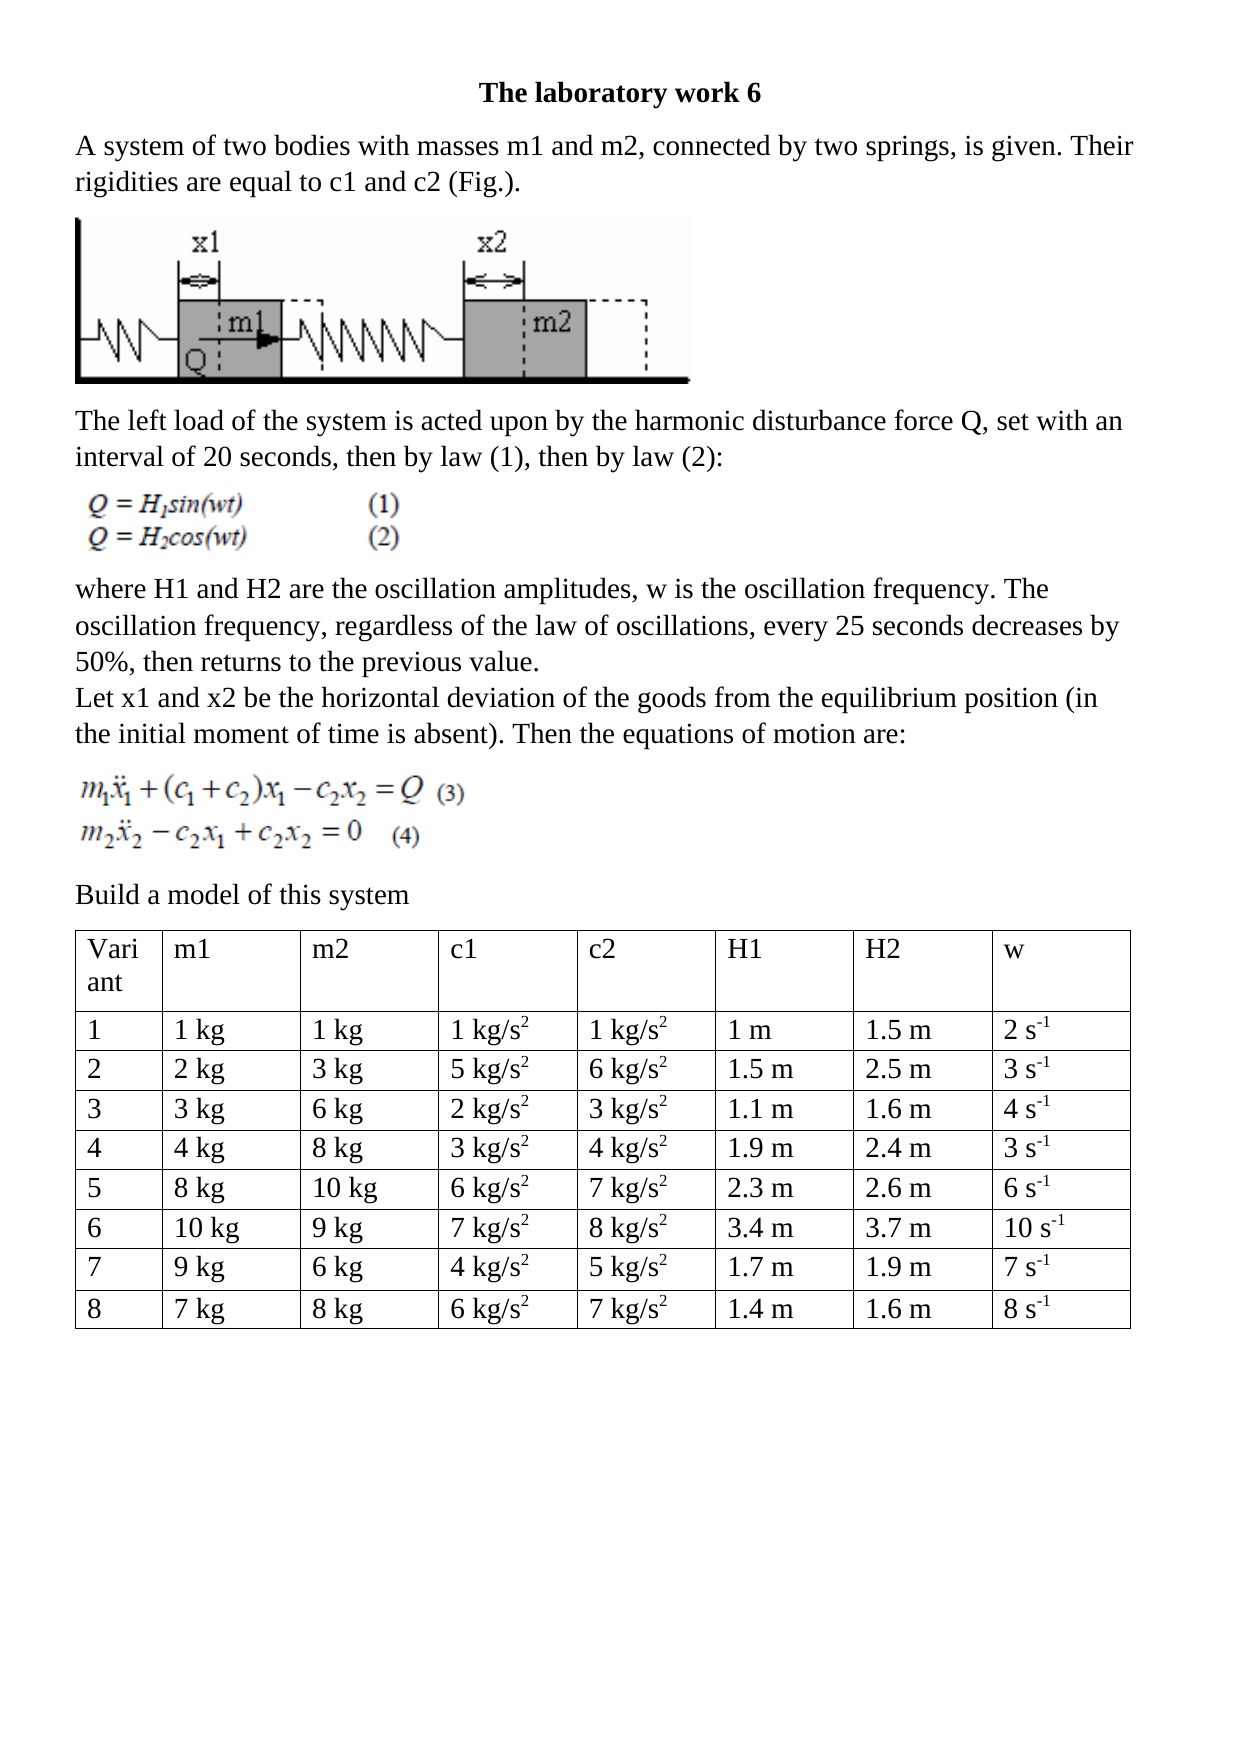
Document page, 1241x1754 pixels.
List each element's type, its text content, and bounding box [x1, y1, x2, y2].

table_cell 9 kg [163, 1249, 300, 1290]
table_cell 3.7 m [854, 1210, 992, 1248]
table_cell 2 [76, 1051, 162, 1090]
table_cell 10 kg [301, 1170, 438, 1209]
table_cell 4 kg/s2 [578, 1131, 715, 1169]
table_cell 1 [76, 1012, 162, 1050]
table_cell 8 s-1 [993, 1291, 1130, 1327]
table_cell 6 kg [301, 1249, 438, 1290]
table_cell 6 kg/s2 [439, 1170, 577, 1209]
table_cell 1 m [716, 1012, 853, 1050]
table_header m2 [301, 931, 438, 1011]
table_cell 9 kg [301, 1210, 438, 1248]
table_cell 2 kg/s2 [439, 1091, 577, 1129]
table_cell 2.4 m [854, 1131, 992, 1169]
table_cell 8 [76, 1291, 162, 1327]
picture [75, 491, 416, 553]
table_cell 8 kg/s2 [578, 1210, 715, 1248]
table_cell 2.6 m [854, 1170, 992, 1209]
text The laboratory work 6 [75, 75, 1165, 108]
table_cell 4 [76, 1131, 162, 1169]
table_header m1 [163, 931, 300, 1011]
table_cell 1.9 m [716, 1131, 853, 1169]
table_cell 1.7 m [716, 1249, 853, 1290]
table_cell 8 kg [163, 1170, 300, 1209]
table_header w [993, 931, 1130, 1011]
table_cell 10 s-1 [993, 1210, 1130, 1248]
table_cell 3.4 m [716, 1210, 853, 1248]
table_cell 1 kg/s2 [578, 1012, 715, 1050]
table_cell 1.5 m [854, 1012, 992, 1050]
table_cell 1.9 m [854, 1249, 992, 1290]
table_cell 2.5 m [854, 1051, 992, 1090]
table_cell 2.3 m [716, 1170, 853, 1209]
table_cell 1 kg [163, 1012, 300, 1050]
table_cell 4 s-1 [993, 1091, 1130, 1129]
table_cell 5 [76, 1170, 162, 1209]
table_header c1 [439, 931, 577, 1011]
table_cell 3 s-1 [993, 1131, 1130, 1169]
table_cell 3 kg [163, 1091, 300, 1129]
table_cell 10 kg [163, 1210, 300, 1248]
table_cell 6 [76, 1210, 162, 1248]
table_cell 7 [76, 1249, 162, 1290]
table_cell 1.5 m [716, 1051, 853, 1090]
table_cell 3 kg/s2 [439, 1131, 577, 1169]
table_cell 3 s-1 [993, 1051, 1130, 1090]
table_cell 1.1 m [716, 1091, 853, 1129]
table_cell 1 kg/s2 [439, 1012, 577, 1050]
table_header Variant [76, 931, 162, 1011]
picture [75, 216, 693, 384]
table_cell 3 kg [301, 1051, 438, 1090]
table_cell 8 kg [301, 1131, 438, 1169]
table_cell 3 [76, 1091, 162, 1129]
picture [75, 768, 483, 858]
table_cell 8 kg [301, 1291, 438, 1327]
table_cell 1.6 m [854, 1291, 992, 1327]
text where H1 and H2 are the oscillation amplitudes, w is the oscillation frequency. The oscillation frequency, regardless of the law of oscillations, every 25 seconds decreases by 50%, then returns to the previous value. Let x1 and x2 be the horizontal deviation of the goods from the equilibrium position (in the initial moment of time is absent). Then the equations of motion are: [75, 572, 1165, 750]
table_cell 6 kg/s2 [439, 1291, 577, 1327]
table_cell 7 kg/s2 [578, 1170, 715, 1209]
table_cell 3 kg/s2 [578, 1091, 715, 1129]
table_cell 4 kg/s2 [439, 1249, 577, 1290]
table_cell 6 kg [301, 1091, 438, 1129]
table_cell 6 kg/s2 [578, 1051, 715, 1090]
table_cell 6 s-1 [993, 1170, 1130, 1209]
table_header H2 [854, 931, 992, 1011]
table_cell 7 s-1 [993, 1249, 1130, 1290]
table_cell 2 s-1 [993, 1012, 1130, 1050]
table_cell 7 kg [163, 1291, 300, 1327]
table_cell 7 kg/s2 [439, 1210, 577, 1248]
table_cell 1.6 m [854, 1091, 992, 1129]
table_cell 1.4 m [716, 1291, 853, 1327]
text A system of two bodies with masses m1 and m2, connected by two springs, is given. Their rigidities are equal to c1 and c2 (Fig.). [75, 128, 1165, 197]
table_header c2 [578, 931, 715, 1011]
text The left load of the system is acted upon by the harmonic disturbance force Q, set with an interval of 20 seconds, then by law (1), then by law (2): [75, 403, 1165, 472]
table_cell 2 kg [163, 1051, 300, 1090]
table_cell 5 kg/s2 [578, 1249, 715, 1290]
table_cell 4 kg [163, 1131, 300, 1169]
table_cell 7 kg/s2 [578, 1291, 715, 1327]
table_cell 5 kg/s2 [439, 1051, 577, 1090]
table_cell 1 kg [301, 1012, 438, 1050]
text Build a model of this system [75, 877, 1165, 910]
table_header H1 [716, 931, 853, 1011]
